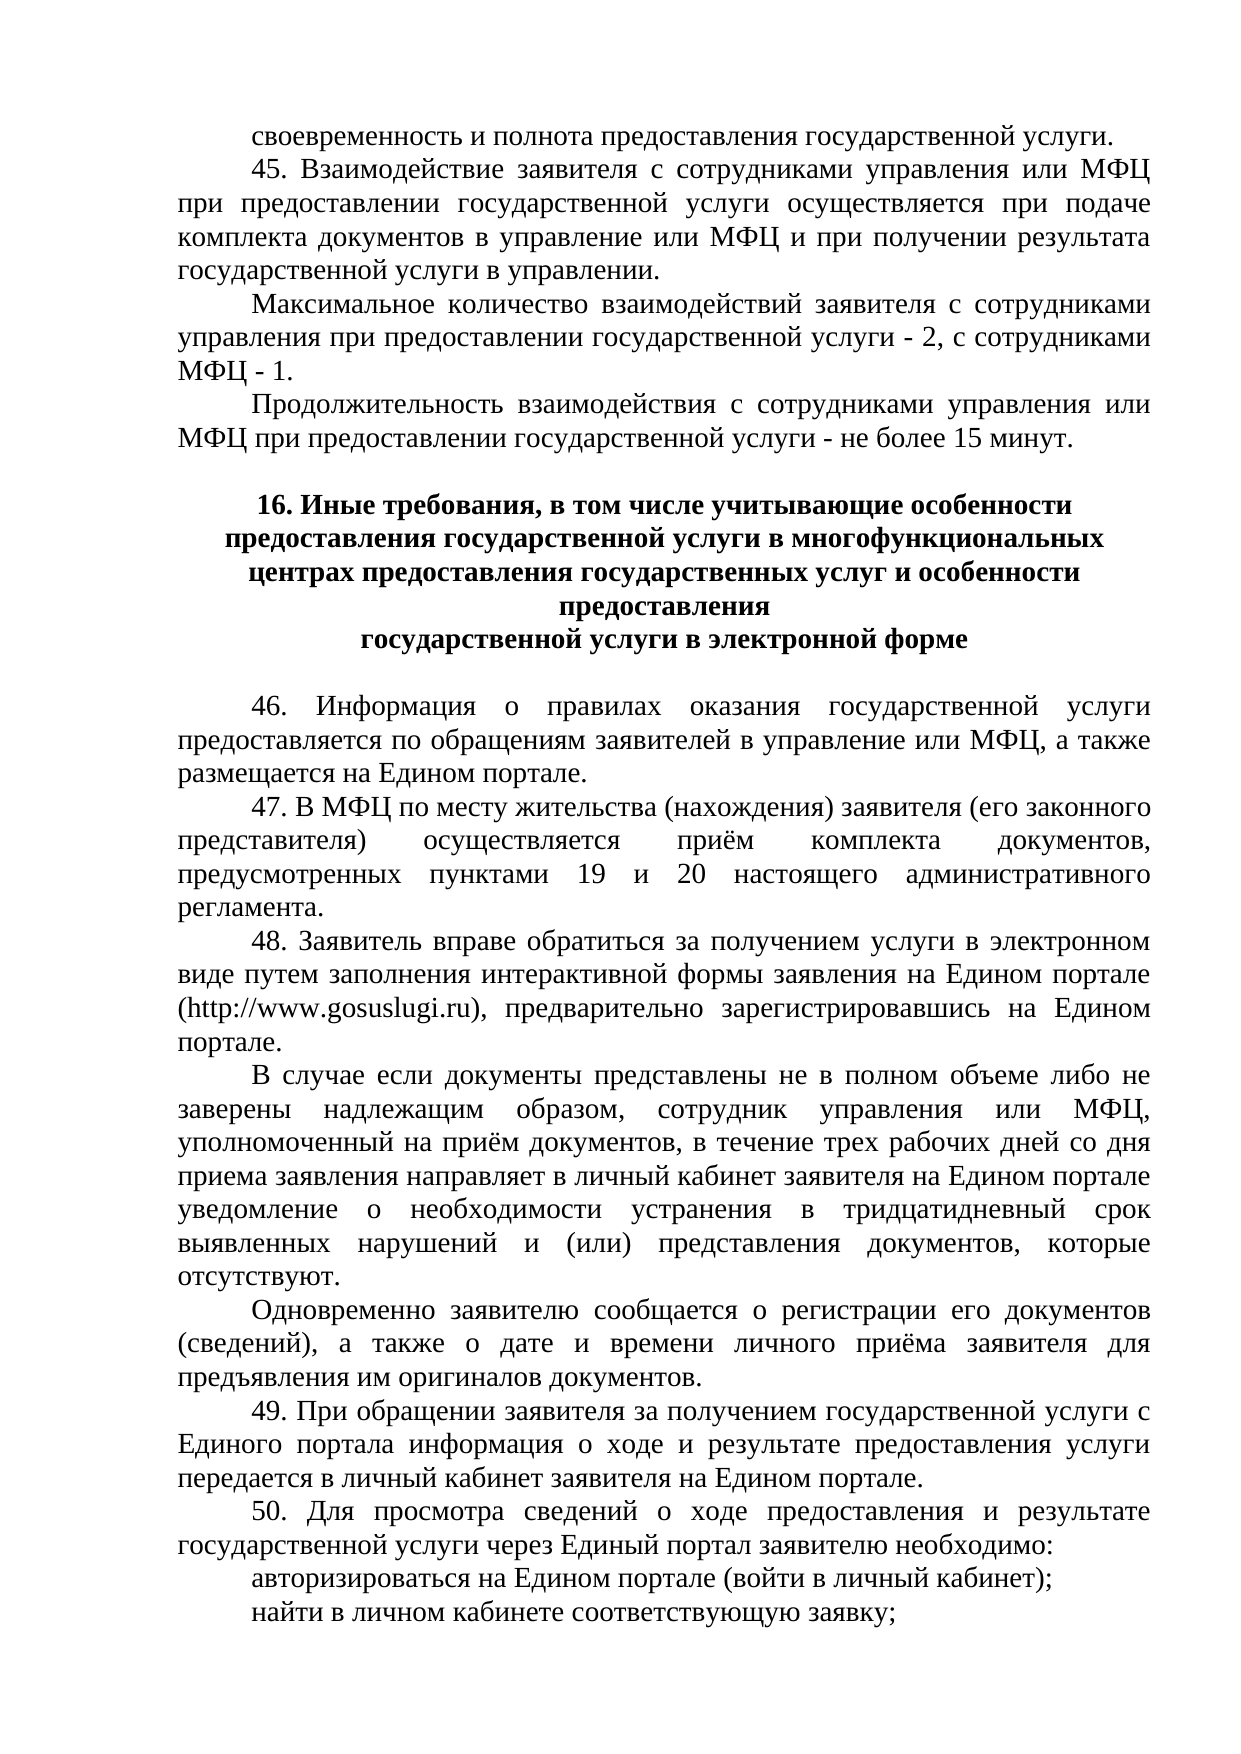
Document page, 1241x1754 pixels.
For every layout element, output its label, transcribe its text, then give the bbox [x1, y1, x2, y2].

text 45. Взаимодействие заявителя с сотрудниками управления или МФЦ при предоставлении государственной услуги осуществляется при подаче комплекта документов в управление или МФЦ и при получении результата государственной услуги в управлении. [177, 152, 1152, 286]
text Максимальное количество взаимодействий заявителя с сотрудниками управления при предоставлении государственной услуги - 2, с сотрудниками МФЦ - 1. [177, 286, 1152, 386]
text 46. Информация о правилах оказания государственной услуги предоставляется по обращениям заявителей в управление или МФЦ, а также размещается на Едином портале. [177, 688, 1152, 789]
text найти в личном кабинете соответствующую заявку; [177, 1594, 1152, 1627]
text Одновременно заявителю сообщается о регистрации его документов (сведений), а также о дате и времени личного приёма заявителя для предъявления им оригиналов документов. [177, 1292, 1152, 1393]
text Продолжительность взаимодействия с сотрудниками управления или МФЦ при предоставлении государственной услуги - не более 15 минут. [177, 386, 1152, 453]
text своевременность и полнота предоставления государственной услуги. [177, 118, 1152, 152]
text 16. Иные требования, в том числе учитывающие особенности предоставления государственной услуги в многофункциональных центрах предоставления государственных услуг и особенности предоставления [177, 487, 1152, 621]
text авторизироваться на Едином портале (войти в личный кабинет); [177, 1560, 1152, 1594]
text государственной услуги в электронной форме [177, 621, 1152, 655]
text 49. При обращении заявителя за получением государственной услуги с Единого портала информация о ходе и результате предоставления услуги передается в личный кабинет заявителя на Едином портале. [177, 1393, 1152, 1493]
text 47. В МФЦ по месту жительства (нахождения) заявителя (его законного представителя) осуществляется приём комплекта документов, предусмотренных пунктами 19 и 20 настоящего административного регламента. [177, 789, 1152, 923]
text В случае если документы представлены не в полном объеме либо не заверены надлежащим образом, сотрудник управления или МФЦ, уполномоченный на приём документов, в течение трех рабочих дней со дня приема заявления направляет в личный кабинет заявителя на Едином портале уведомление о необходимости устранения в тридцатидневный срок выявленных нарушений и (или) представления документов, которые отсутствуют. [177, 1057, 1152, 1292]
text 50. Для просмотра сведений о ходе предоставления и результате государственной услуги через Единый портал заявителю необходимо: [177, 1493, 1152, 1560]
text 48. Заявитель вправе обратиться за получением услуги в электронном виде путем заполнения интерактивной формы заявления на Едином портале (http://www.gosuslugi.ru), предварительно зарегистрировавшись на Едином портале. [177, 923, 1152, 1057]
